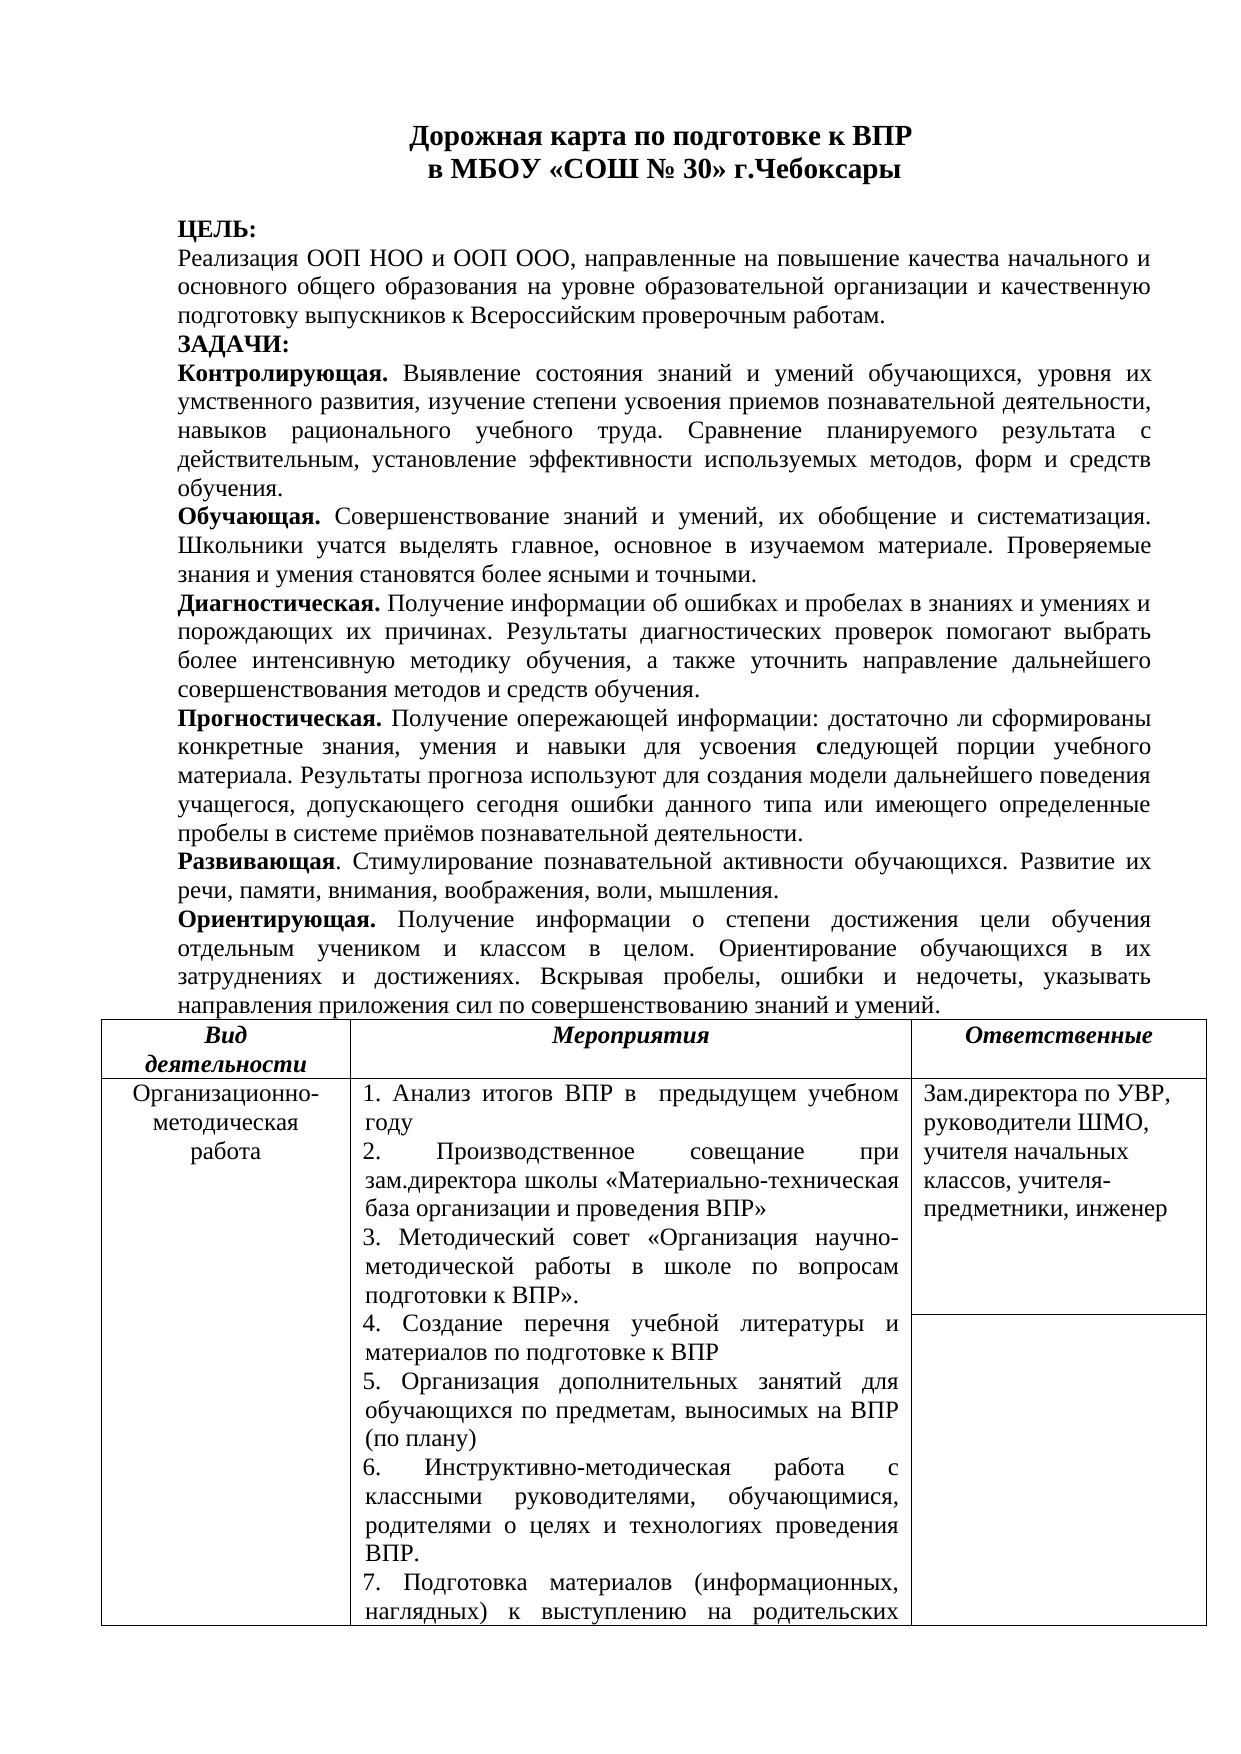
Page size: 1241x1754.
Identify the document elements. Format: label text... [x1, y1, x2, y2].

text Прогностическая. Получение опережающей информации: достаточно ли сформированы конкретные знания, умения и навыки для усвоения следующей порции учебного материала. Результаты прогноза используют для создания модели дальнейшего поведения учащегося, допускающего сегодня ошибки данного типа или имеющего определенные пробелы в системе приёмов познавательной деятельности. [177, 703, 1152, 846]
text Контролирующая. Выявление состояния знаний и умений обучающихся, уровня их умственного развития, изучение степени усвоения приемов познавательной деятельности, навыков рационального учебного труда. Сравнение планируемого результата с действительным, установление эффективности используемых методов, форм и средств обучения. [177, 358, 1152, 501]
text Ориентирующая. Получение информации о степени достижения цели обучения отдельным учеником и классом в целом. Ориентирование обучающихся в их затруднениях и достижениях. Вскрывая пробелы, ошибки и недочеты, указывать направления приложения сил по совершенствованию знаний и умений. [177, 904, 1152, 1019]
text ЦЕЛЬ: [177, 214, 1152, 243]
table_cell Организационно- методическая работа [102, 1079, 350, 1625]
text Реализация ООП НОО и ООП ООО, направленные на повышение качества начального и основного общего образования на уровне образовательной организации и качественную подготовку выпускников к Всероссийским проверочным работам. [177, 243, 1152, 329]
text Диагностическая. Получение информации об ошибках и пробелах в знаниях и умениях и порождающих их причинах. Результаты диагностических проверок помогают выбрать более интенсивную методику обучения, а также уточнить направление дальнейшего совершенствования методов и средств обучения. [177, 588, 1152, 703]
text Развивающая. Стимулирование познавательной активности обучающихся. Развитие их речи, памяти, внимания, воображения, воли, мышления. [177, 846, 1152, 904]
text Обучающая. Совершенствование знаний и умений, их обобщение и систематизация. Школьники учатся выделять главное, основное в изучаемом материале. Проверяемые знания и умения становятся более ясными и точными. [177, 501, 1152, 588]
table_cell [912, 1315, 1206, 1625]
table_header Мероприятия [351, 1020, 911, 1077]
table_cell 1. Анализ итогов ВПР в предыдущем учебном году 2. Производственное совещание при зам.директора школы «Материально-техническая база организации и проведения ВПР» 3. Методический совет «Организация научно-методической работы в школе по вопросам подготовки к ВПР». 4. Создание перечня учебной литературы и материалов по подготовке к ВПР 5. Организация дополнительных занятий для обучающихся по предметам, выносимых на ВПР (по плану) 6. Инструктивно-методическая работа с классными руководителями, обучающимися, родителями о целях и технологиях проведения ВПР. 7. Подготовка материалов (информационных, наглядных) к выступлению на родительских собраниях. 8. Совещание при зам.директора школы «Психологическое сопровождение ВПР». 9. Подготовка и утверждение приказа «Организация и проведение ВПР», 10. Оформление информационного стенда «ВПР-2022». 11. Обновление баннера «ВПР». 12. Подготовка аналитического отчета по результатам проведения ВПР [351, 1079, 911, 1625]
text ЗАДАЧИ: [177, 329, 1152, 358]
text Дорожная карта по подготовке к ВПР в МБОУ «СОШ № 30» г.Чебоксары [177, 118, 1152, 185]
table_header Ответственные [912, 1020, 1206, 1077]
table_cell Зам.директора по УВР, руководители ШМО, учителя начальных классов, учителя-предметники, инженер [912, 1079, 1206, 1314]
table_header Вид деятельности [102, 1020, 350, 1077]
